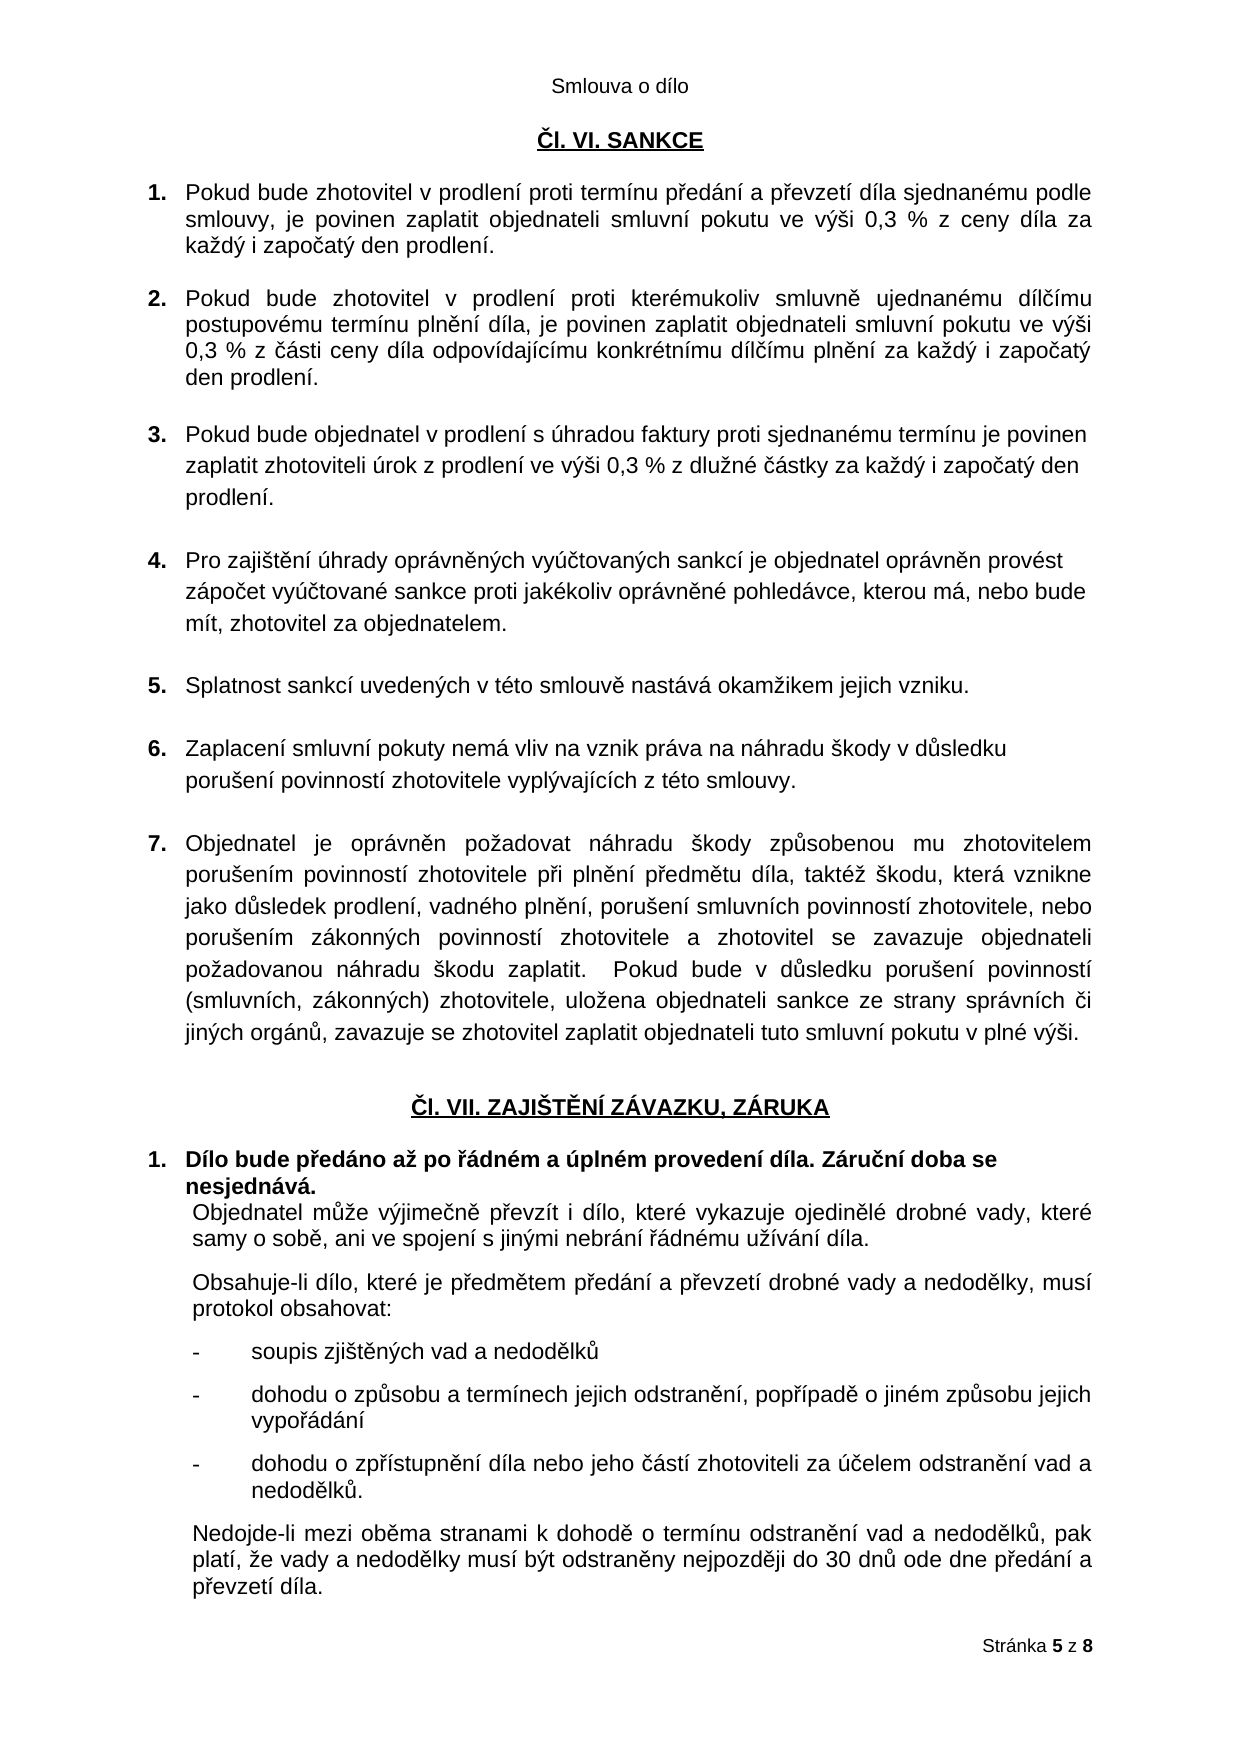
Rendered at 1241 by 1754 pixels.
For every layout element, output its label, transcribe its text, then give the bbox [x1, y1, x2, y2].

text Objednatel může výjimečně převzít i dílo, které vykazuje ojedinělé drobné vady, které samy o sobě, ani ve spojení s jinými nebrání řádnému užívání díla. [192, 1199, 1092, 1252]
list Objednatel je oprávněn požadovat náhradu škody způsobenou mu zhotovitelem porušením povinností zhotovitele při plnění předmětu díla, taktéž škodu, která vznikne jako důsledek prodlení, vadného plnění, porušení smluvních povinností zhotovitele, nebo porušením zákonných povinností zhotovitele a zhotovitel se zavazuje objednateli požadovanou náhradu škodu zaplatit. Pokud bude v důsledku porušení povinností (smluvních, zákonných) zhotovitele, uložena objednateli sankce ze strany správních či jiných orgánů, zavazuje se zhotovitel zaplatit objednateli tuto smluvní pokutu v plné výši. [148, 830, 1092, 1045]
text Nedojde-li mezi oběma stranami k dohodě o termínu odstranění vad a nedodělků, pak platí, že vady a nedodělky musí být odstraněny nejpozději do 30 dnů ode dne předání a převzetí díla. [192, 1520, 1092, 1599]
list Zaplacení smluvní pokuty nemá vliv na vznik práva na náhradu škody v důsledku porušení povinností zhotovitele vyplývajících z této smlouvy. [148, 735, 1092, 793]
list Pokud bude objednatel v prodlení s úhradou faktury proti sjednanému termínu je povinen zaplatit zhotoviteli úrok z prodlení ve výši 0,3 % z dlužné částky za každý i započatý den prodlení. [148, 421, 1092, 510]
text Obsahuje-li dílo, které je předmětem předání a převzetí drobné vady a nedodělky, musí protokol obsahovat: [192, 1268, 1092, 1321]
list Pokud bude zhotovitel v prodlení proti termínu předání a převzetí díla sjednanému podle smlouvy, je povinen zaplatit objednateli smluvní pokutu ve výši 0,3 % z ceny díla za každý i započatý den prodlení. [148, 179, 1092, 258]
list Pro zajištění úhrady oprávněných vyúčtovaných sankcí je objednatel oprávněn provést zápočet vyúčtované sankce proti jakékoliv oprávněné pohledávce, kterou má, nebo bude mít, zhotovitel za objednatelem. [148, 547, 1092, 636]
list Dílo bude předáno až po řádném a úplném provedení díla. Záruční doba se nesjednává. [148, 1146, 1092, 1199]
text Čl. VII. ZAJIŠTĚNÍ ZÁVAZKU, ZÁRUKA [148, 1094, 1092, 1120]
text Čl. VI. SANKCE [148, 127, 1092, 153]
list soupis zjištěných vad a nedodělků [192, 1338, 1092, 1364]
list Splatnost sankcí uvedených v této smlouvě nastává okamžikem jejich vzniku. [148, 672, 1092, 698]
list Pokud bude zhotovitel v prodlení proti kterémukoliv smluvně ujednanému dílčímu postupovému termínu plnění díla, je povinen zaplatit objednateli smluvní pokutu ve výši 0,3 % z části ceny díla odpovídajícímu konkrétnímu dílčímu plnění za každý i započatý den prodlení. [148, 285, 1092, 390]
list dohodu o zpřístupnění díla nebo jeho částí zhotoviteli za účelem odstranění vad a nedodělků. [192, 1450, 1092, 1503]
list dohodu o způsobu a termínech jejich odstranění, popřípadě o jiném způsobu jejich vypořádání [192, 1381, 1092, 1434]
